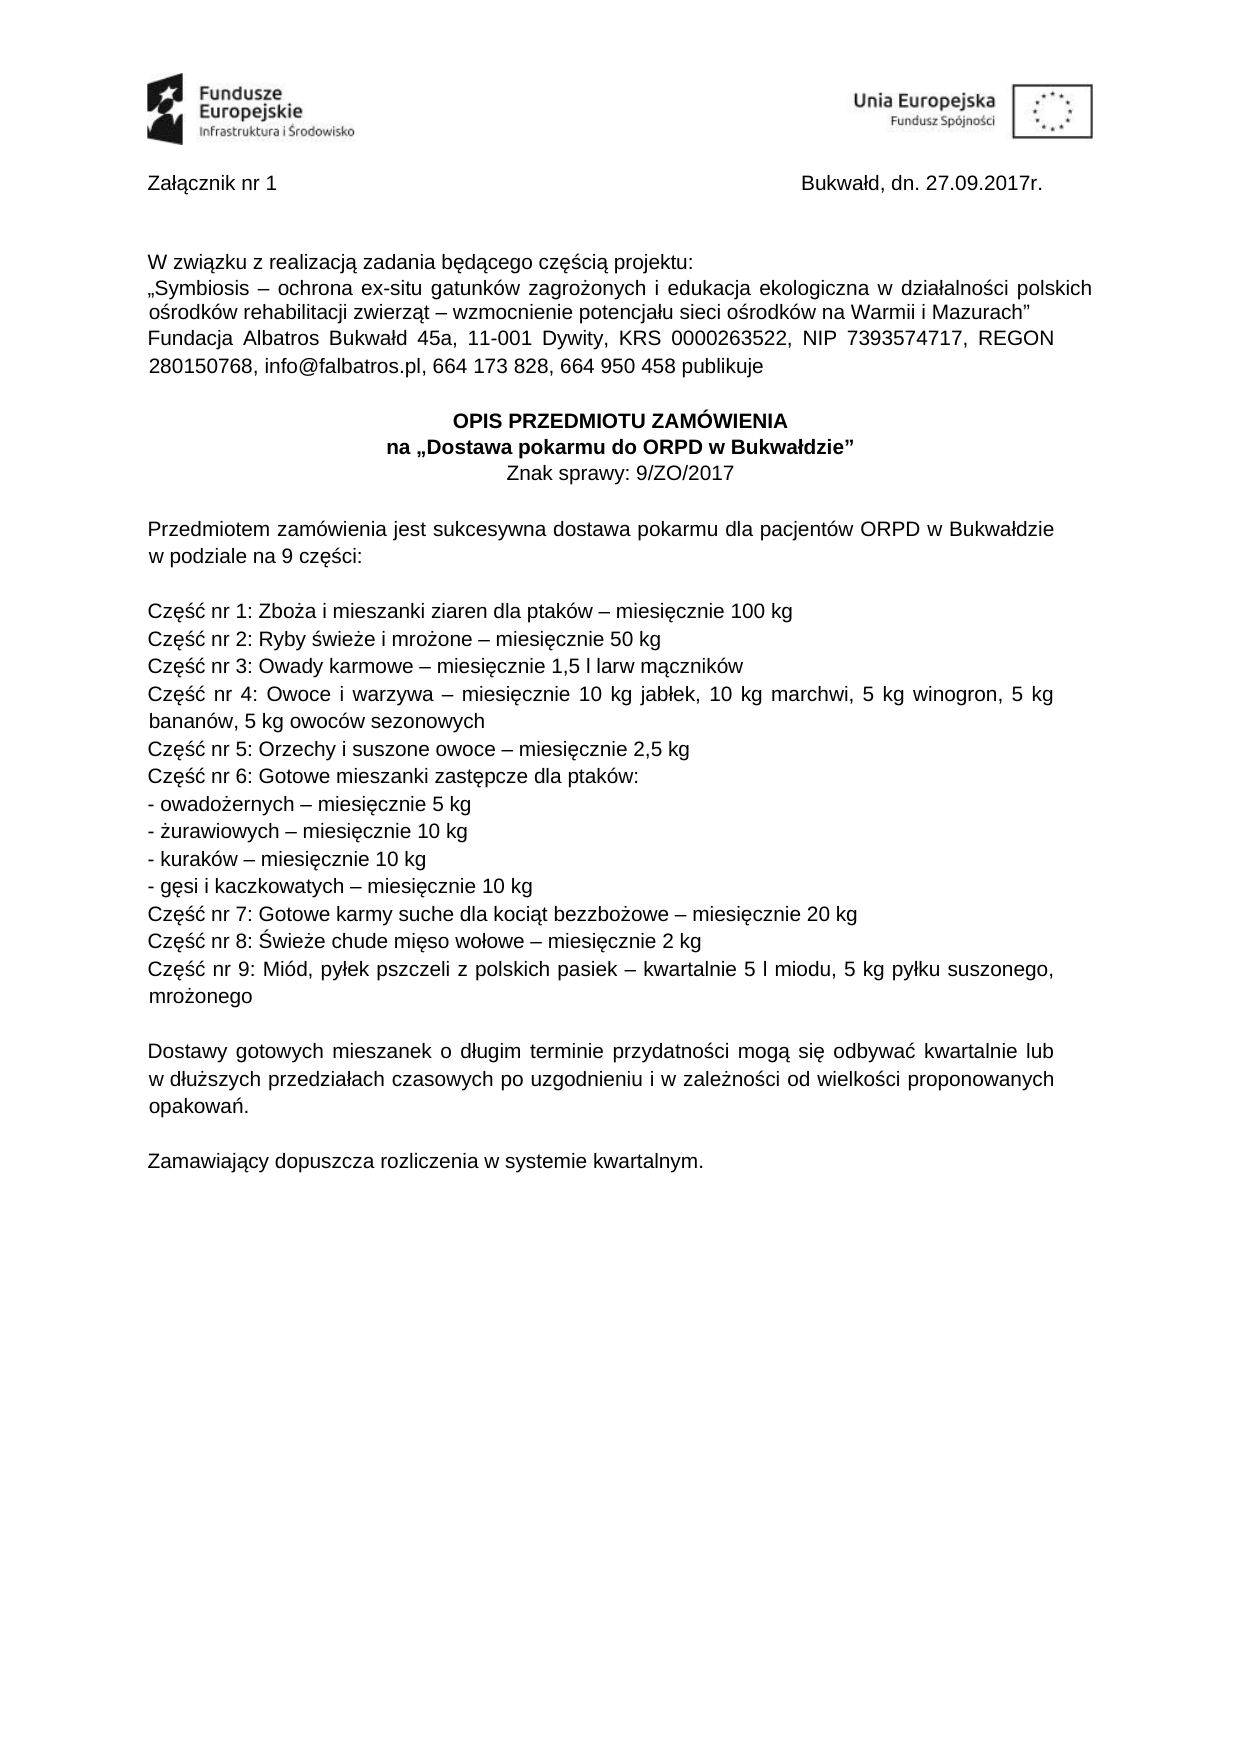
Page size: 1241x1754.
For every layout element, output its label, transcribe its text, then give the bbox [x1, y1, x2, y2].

subtitle Przedmiotem zamówienia jest sukcesywna dostawa pokarmu dla pacjentów ORPD w Bukwałdzie w podziale na 9 części: [147, 517, 1056, 568]
text Załącznik nr 1 Bukwałd, dn. 27.09.2017r. [147, 171, 1056, 195]
subtitle Część nr 1: Zboża i mieszanki ziaren dla ptaków – miesięcznie 100 kg [147, 599, 1056, 623]
text W związku z realizacją zadania będącego częścią projektu: [147, 250, 1093, 274]
subtitle Część nr 3: Owady karmowe – miesięcznie 1,5 l larw mączników [147, 654, 1056, 678]
subtitle Część nr 9: Miód, pyłek pszczeli z polskich pasiek – kwartalnie 5 l miodu, 5 kg pyłku suszonego, mrożonego [147, 957, 1056, 1008]
subtitle Część nr 8: Świeże chude mięso wołowe – miesięcznie 2 kg [147, 929, 1056, 953]
subtitle Część nr 6: Gotowe mieszanki zastępcze dla ptaków: [147, 764, 1056, 788]
text na „Dostawa pokarmu do ORPD w Bukwałdzie” [147, 434, 1093, 458]
subtitle - żurawiowych – miesięcznie 10 kg [147, 819, 1056, 843]
subtitle Fundacja Albatros Bukwałd 45a, 11-001 Dywity, KRS 0000263522, NIP 7393574717, REGON 280150768, info@falbatros.pl, 664 173 828, 664 950 458 publikuje [147, 326, 1056, 378]
subtitle - kuraków – miesięcznie 10 kg [147, 847, 1056, 871]
subtitle - owadożernych – miesięcznie 5 kg [147, 792, 1056, 816]
subtitle Część nr 7: Gotowe karmy suche dla kociąt bezzbożowe – miesięcznie 20 kg [147, 902, 1056, 926]
subtitle - gęsi i kaczkowatych – miesięcznie 10 kg [147, 874, 1056, 898]
text Znak sprawy: 9/ZO/2017 [147, 461, 1093, 484]
text OPIS PRZEDMIOTU ZAMÓWIENIA [147, 409, 1093, 433]
subtitle Część nr 4: Owoce i warzywa – miesięcznie 10 kg jabłek, 10 kg marchwi, 5 kg winogron, 5 kg bananów, 5 kg owoców sezonowych [147, 682, 1056, 733]
subtitle Zamawiający dopuszcza rozliczenia w systemie kwartalnym. [147, 1149, 1056, 1173]
subtitle Część nr 2: Ryby świeże i mrożone – miesięcznie 50 kg [147, 627, 1056, 651]
subtitle Część nr 5: Orzechy i suszone owoce – miesięcznie 2,5 kg [147, 737, 1056, 761]
subtitle Dostawy gotowych mieszanek o długim terminie przydatności mogą się odbywać kwartalnie lub w dłuższych przedziałach czasowych po uzgodnieniu i w zależności od wielkości proponowanych opakowań. [147, 1039, 1056, 1118]
text „Symbiosis – ochrona ex-situ gatunków zagrożonych i edukacja ekologiczna w działalności polskich ośrodków rehabilitacji zwierząt – wzmocnienie potencjału sieci ośrodków na Warmii i Mazurach” [147, 276, 1093, 324]
picture [147, 73, 1093, 145]
